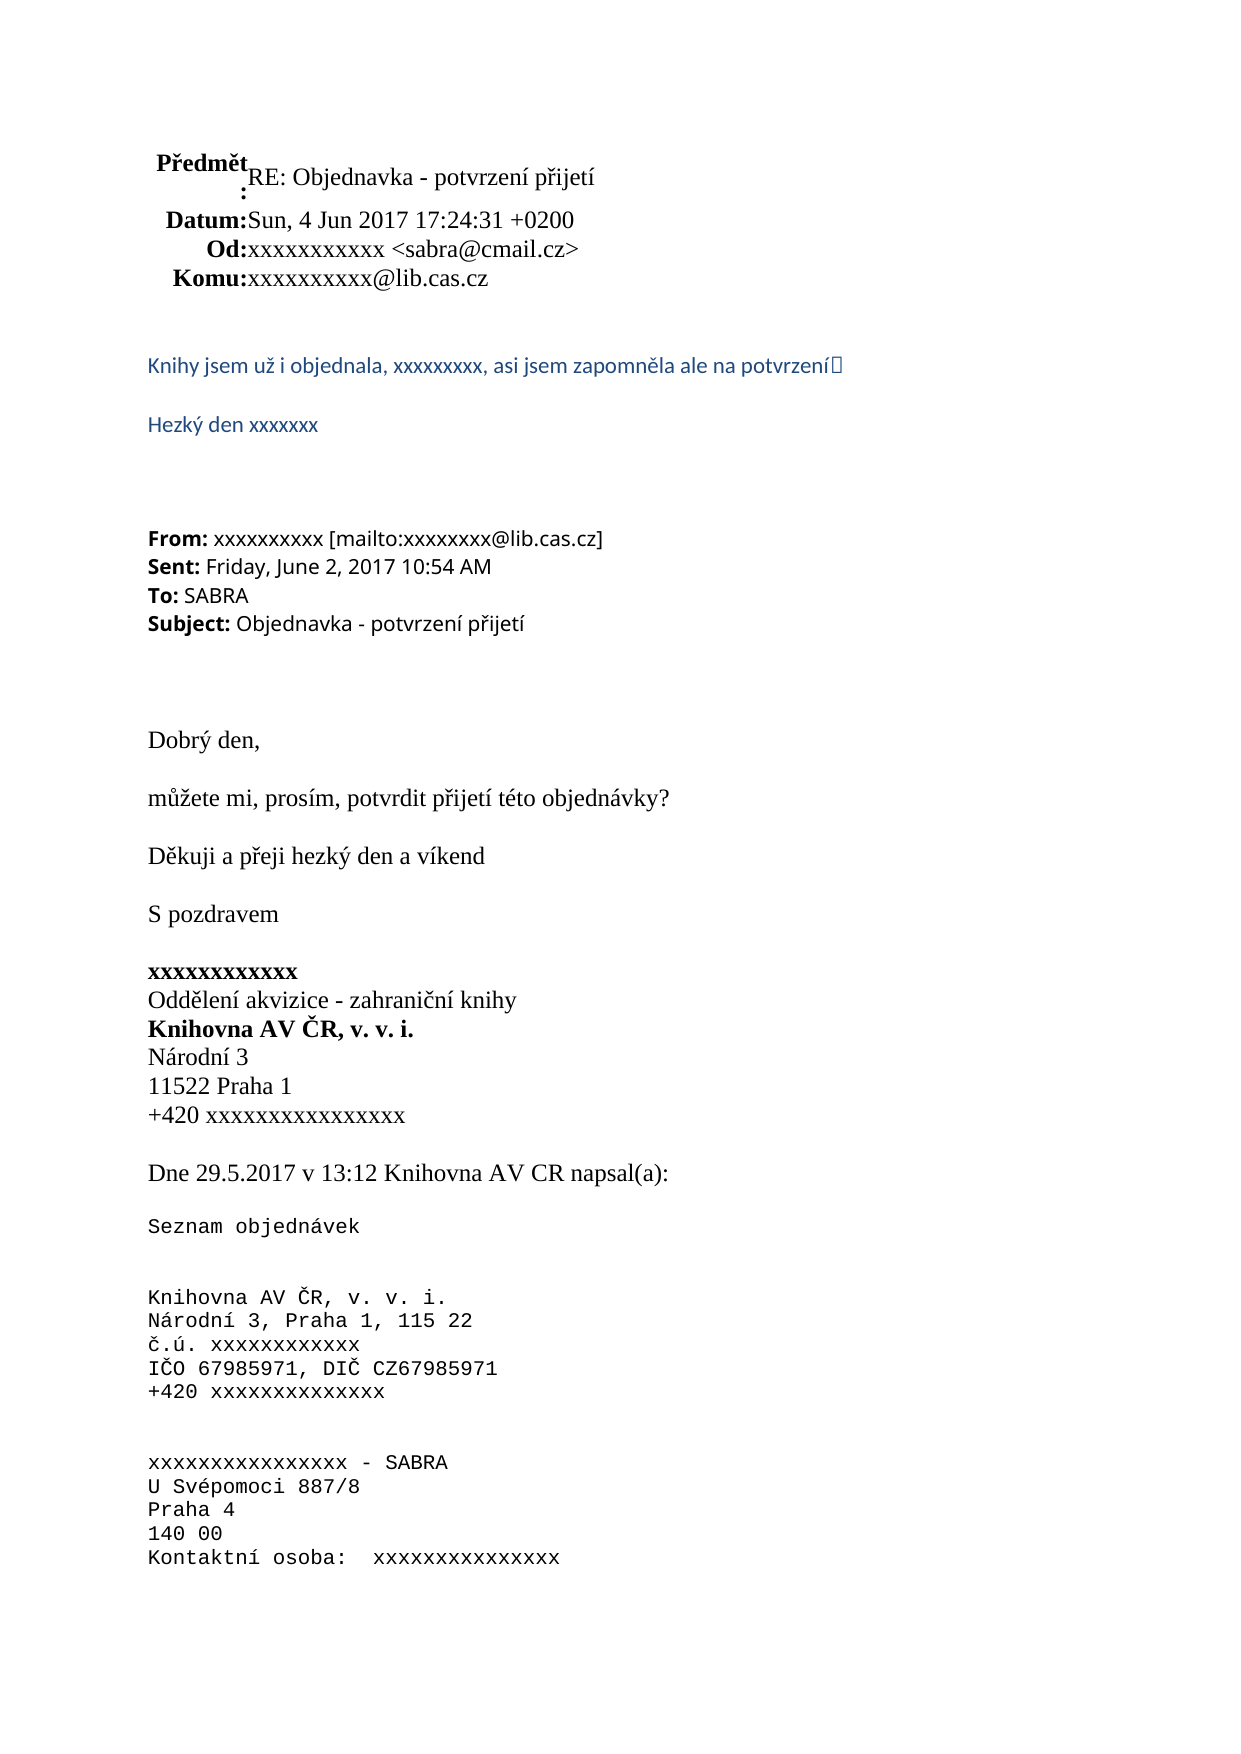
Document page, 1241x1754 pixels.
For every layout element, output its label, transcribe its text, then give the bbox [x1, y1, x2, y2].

text Dne 29.5.2017 v 13:12 Knihovna AV CR napsal(a): [148, 1158, 1093, 1187]
text Dobrý den, [148, 725, 1093, 754]
text IČO 67985971, DIČ CZ67985971 [148, 1358, 1093, 1381]
text Seznam objednávek [148, 1216, 1093, 1239]
table_header RE: Objednavka - potvrzení přijetí [248, 148, 595, 205]
text Knihovna AV ČR, v. v. i. [148, 1287, 1093, 1310]
text Knihy jsem už i objednala, xxxxxxxxx, asi jsem zapomněla ale na potvrzení [148, 349, 1093, 381]
text xxxxxxxxxxxxxxxx - SABRA [148, 1452, 1093, 1476]
text S pozdravem xxxxxxxxxxxx Oddělení akvizice - zahraniční knihy Knihovna AV ČR, v. v. i. Národní 3 11522 Praha 1 +420 xxxxxxxxxxxxxxxx [148, 899, 1093, 1129]
text Hezký den xxxxxxx [148, 410, 1093, 438]
text U Svépomoci 887/8 [148, 1476, 1093, 1499]
table_cell Komu: [148, 263, 247, 291]
text Kontaktní osoba: xxxxxxxxxxxxxxx [148, 1547, 1093, 1570]
text Praha 4 [148, 1499, 1093, 1523]
text +420 xxxxxxxxxxxxxx [148, 1381, 1093, 1405]
text Děkuji a přeji hezký den a víkend [148, 841, 1093, 869]
table_cell xxxxxxxxxx@lib.cas.cz [248, 263, 595, 291]
text 140 00 [148, 1523, 1093, 1547]
table_header Předmět: [148, 148, 247, 205]
table_cell Datum: [148, 205, 247, 234]
text č.ú. xxxxxxxxxxxx [148, 1334, 1093, 1358]
text Národní 3, Praha 1, 115 22 [148, 1310, 1093, 1334]
table_cell xxxxxxxxxxx <sabra@cmail.cz> [248, 234, 595, 263]
text From: xxxxxxxxxx [mailto:xxxxxxxx@lib.cas.cz] Sent: Friday, June 2, 2017 10:54 AM To: SABRA Subject: Objednavka - potvrzení přijetí [148, 524, 1093, 638]
table_cell Sun, 4 Jun 2017 17:24:31 +0200 [248, 205, 595, 234]
text můžete mi, prosím, potvrdit přijetí této objednávky? [148, 783, 1093, 812]
table_cell Od: [148, 234, 247, 263]
